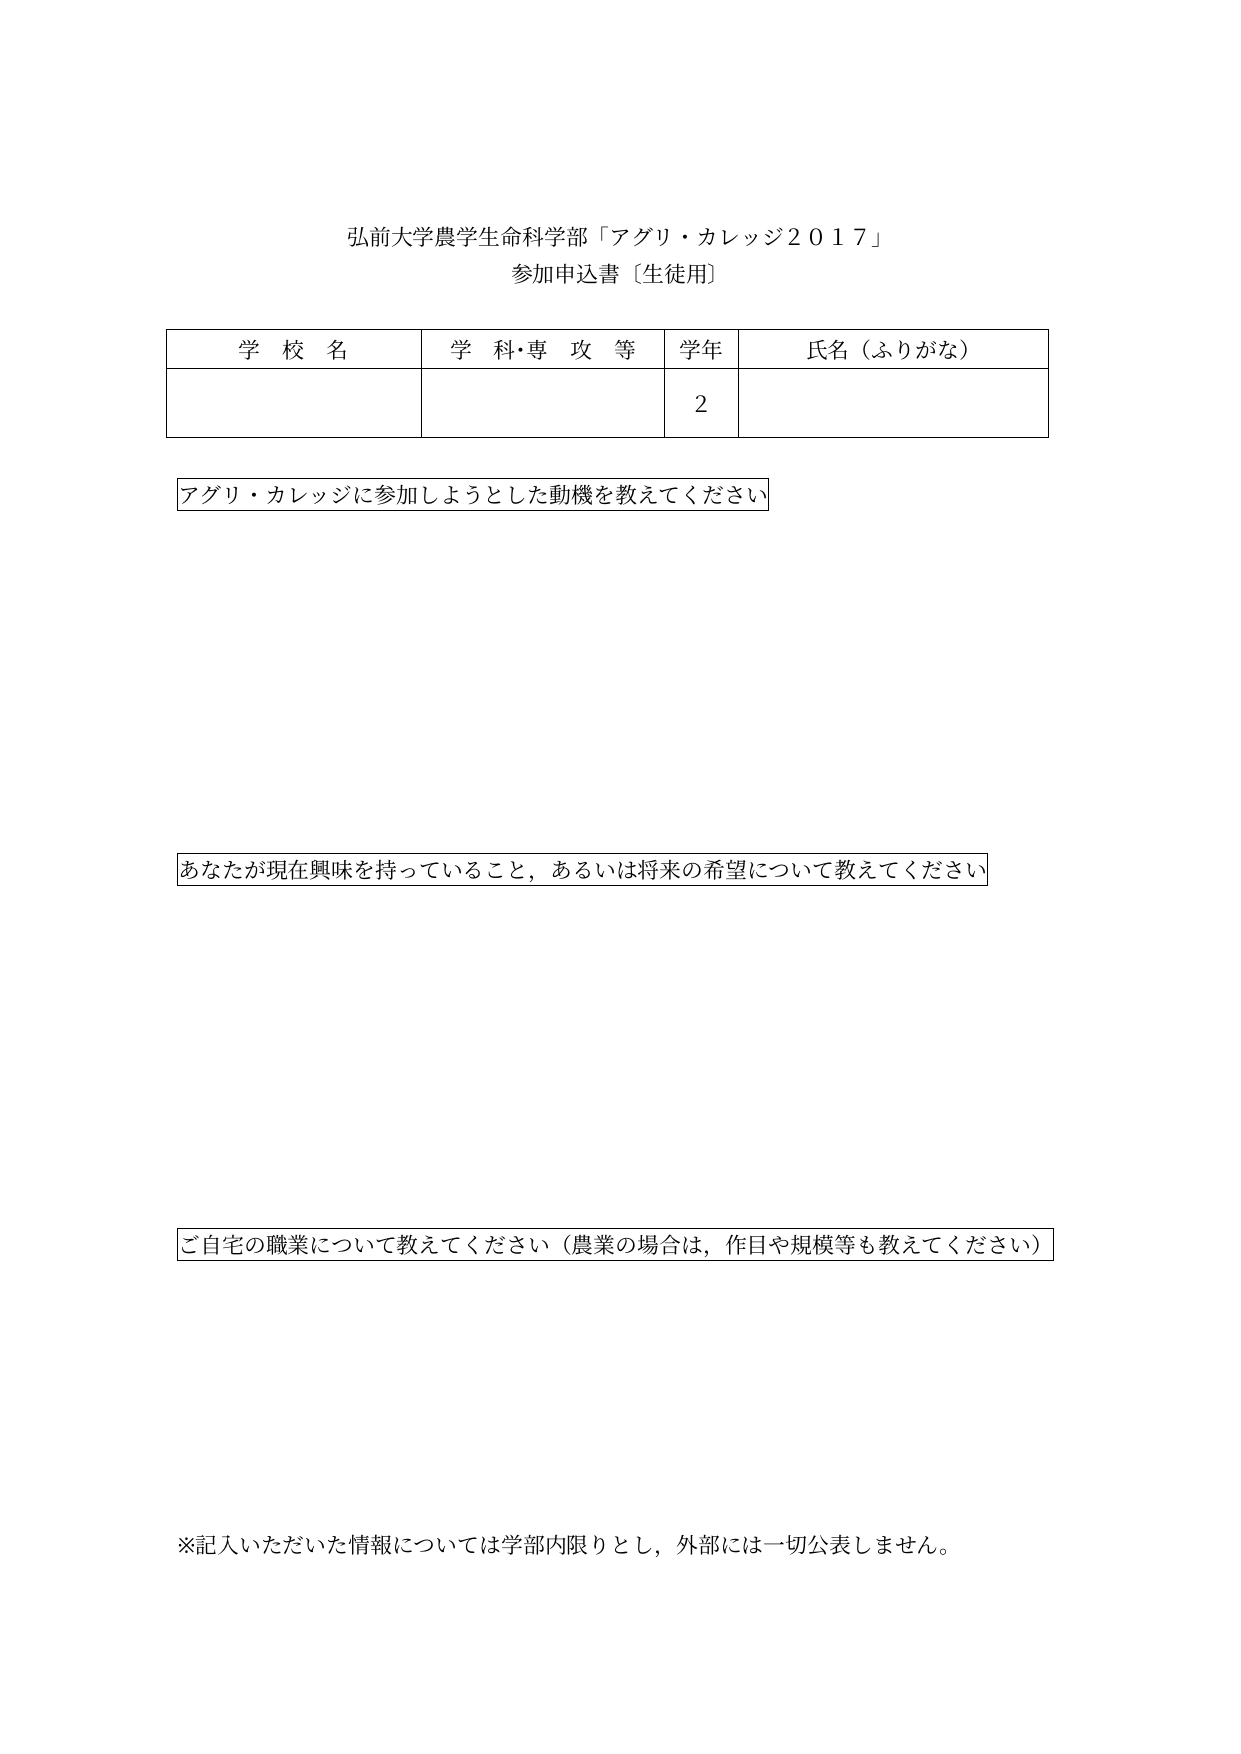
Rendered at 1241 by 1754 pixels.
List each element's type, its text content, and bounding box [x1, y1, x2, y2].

table_cell [167, 369, 421, 437]
text ※記入いただいた情報については学部内限りとし，外部には一切公表しません。 [177, 1526, 1063, 1563]
table_header 学 科･専 攻 等 [422, 330, 664, 368]
table_cell ２ [665, 369, 738, 437]
table_header 氏名（ふりがな） [739, 330, 1048, 368]
text 参加申込書〔生徒用〕 [177, 254, 1063, 292]
table_header 学 校 名 [167, 330, 421, 368]
text 弘前大学農学生命科学部「アグリ・カレッジ２０１７」 [177, 217, 1063, 254]
text あなたが現在興味を持っていること，あるいは将来の希望について教えてください [177, 851, 1063, 888]
table_header 学年 [665, 330, 738, 368]
table_cell [739, 369, 1048, 437]
text アグリ・カレッジに参加しようとした動機を教えてください [177, 476, 1063, 513]
text ご自宅の職業について教えてください（農業の場合は，作目や規模等も教えてください） [177, 1226, 1063, 1263]
table_cell [422, 369, 664, 437]
